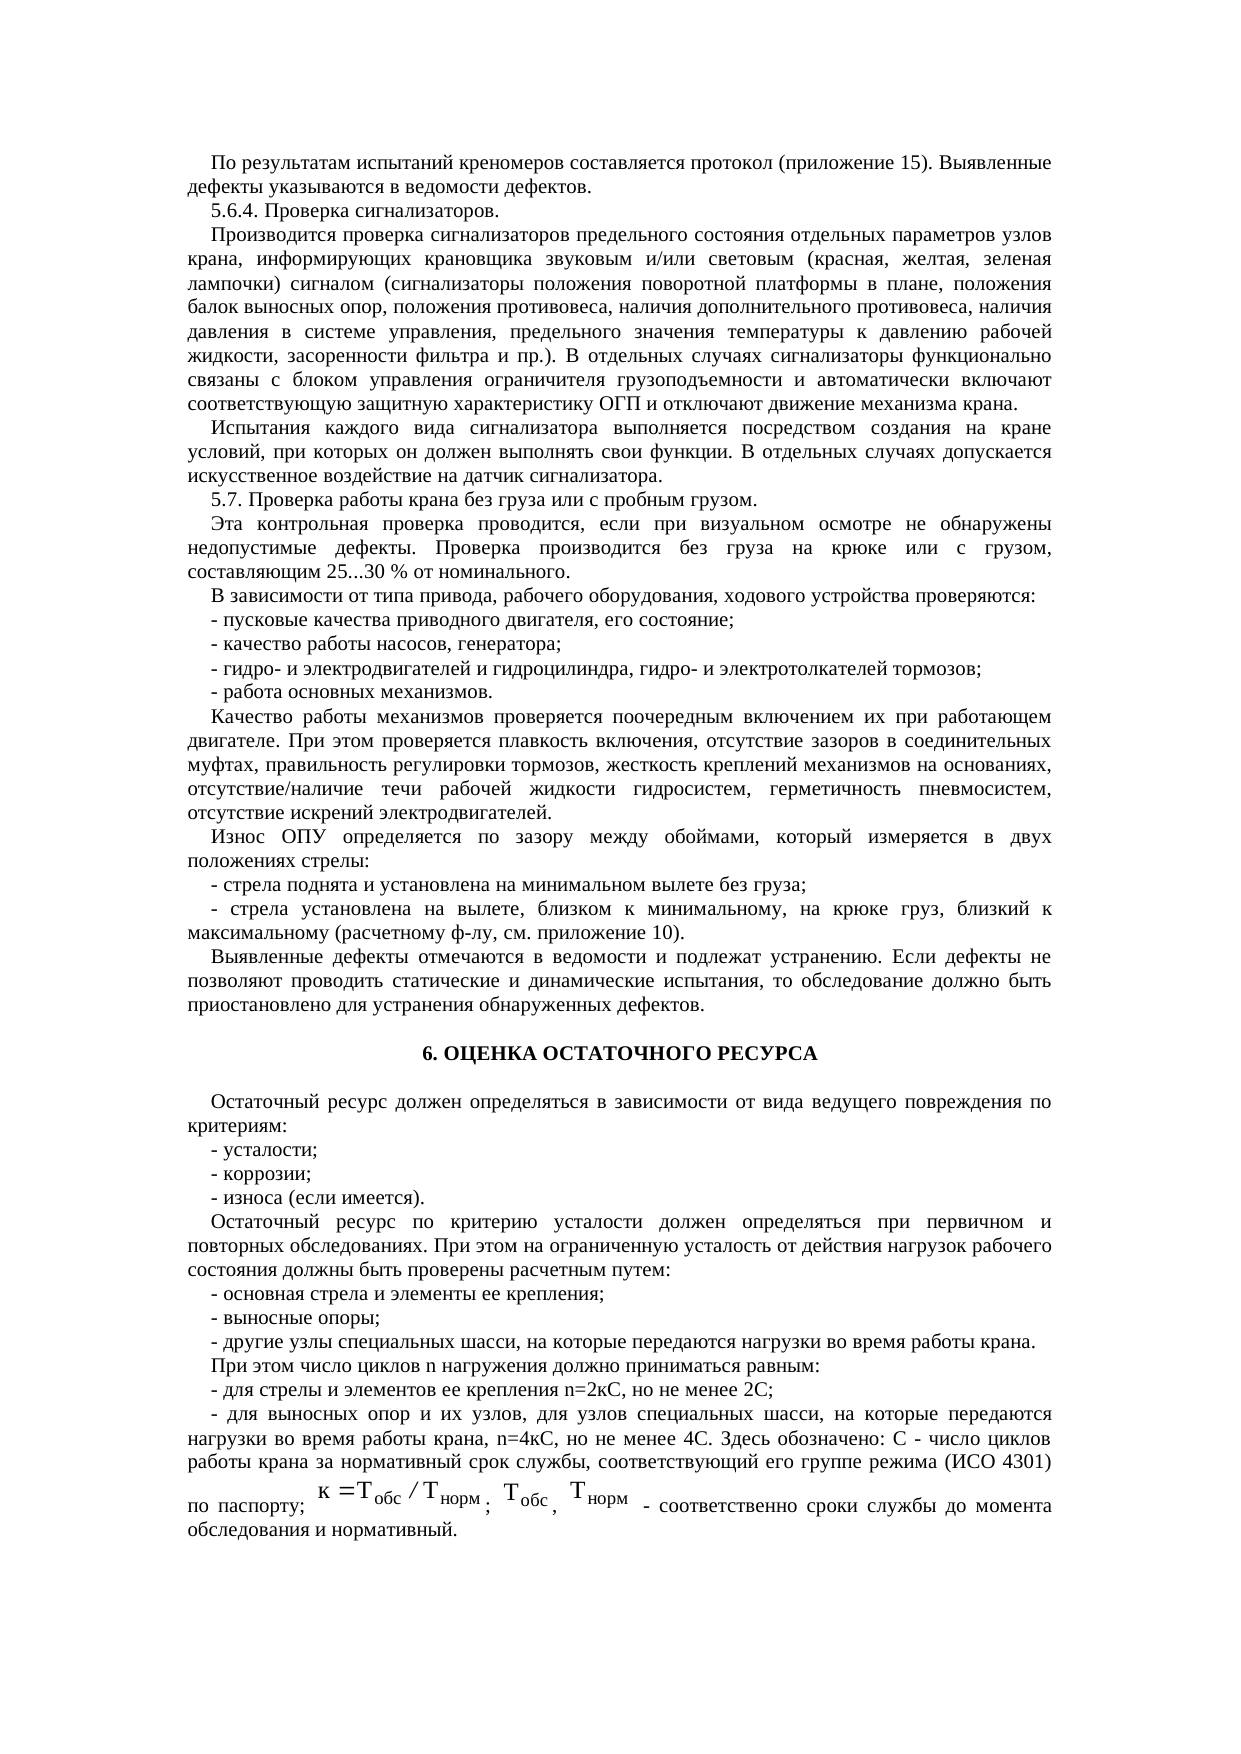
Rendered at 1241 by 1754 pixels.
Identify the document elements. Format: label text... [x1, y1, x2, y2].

text - стрела поднята и установлена на минимальном вылете без груза; [187, 872, 1053, 896]
text - гидро- и электродвигателей и гидроцилиндра, гидро- и электротолкателей тормозов; [187, 655, 1053, 679]
text - работа основных механизмов. [187, 679, 1053, 703]
text 5.7. Проверка работы крана без груза или с пробным грузом. [187, 487, 1053, 511]
text - пусковые качества приводного двигателя, его состояние; [187, 607, 1053, 631]
text Испытания каждого вида сигнализатора выполняется посредством создания на кране условий, при которых он должен выполнять свои функции. В отдельных случаях допускается искусственное воздействие на датчик сигнализатора. [187, 415, 1053, 487]
text - для стрелы и элементов ее крепления n=2кС, но не менее 2С; [187, 1377, 1053, 1401]
text - стрела установлена на вылете, близком к минимальному, на крюке груз, близкий к максимальному (расчетному ф-лу, см. приложение 10). [187, 896, 1053, 944]
text В зависимости от типа привода, рабочего оборудования, ходового устройства проверяются: [187, 583, 1053, 607]
text - для выносных опор и их узлов, для узлов специальных шасси, на которые передаются нагрузки во время работы крана, n=4кС, но не менее 4С. Здесь обозначено: С - число циклов работы крана за нормативный срок службы, соответствующий его группе режима (ИСО 4301) по паспорту; ; , - соответственно сроки службы до момента обследования и нормативный. [187, 1401, 1053, 1541]
text Выявленные дефекты отмечаются в ведомости и подлежат устранению. Если дефекты не позволяют проводить статические и динамические испытания, то обследование должно быть приостановлено для устранения обнаруженных дефектов. [187, 944, 1053, 1016]
text 5.6.4. Проверка сигнализаторов. [187, 198, 1053, 222]
text - износа (если имеется). [187, 1185, 1053, 1209]
text Остаточный ресурс должен определяться в зависимости от вида ведущего повреждения по критериям: [187, 1088, 1053, 1137]
text Износ ОПУ определяется по зазору между обоймами, который измеряется в двух положениях стрелы: [187, 824, 1053, 872]
text - основная стрела и элементы ее крепления; [187, 1281, 1053, 1305]
text По результатам испытаний креномеров составляется протокол (приложение 15). Выявленные дефекты указываются в ведомости дефектов. [187, 150, 1053, 198]
text Производится проверка сигнализаторов предельного состояния отдельных параметров узлов крана, информирующих крановщика звуковым и/или световым (красная, желтая, зеленая лампочки) сигналом (сигнализаторы положения поворотной платформы в плане, положения балок выносных опор, положения противовеса, наличия дополнительного противовеса, наличия давления в системе управления, предельного значения температуры к давлению рабочей жидкости, засоренности фильтра и пр.). В отдельных случаях сигнализаторы функционально связаны с блоком управления ограничителя грузоподъемности и автоматически включают соответствующую защитную характеристику ОГП и отключают движение механизма крана. [187, 222, 1053, 415]
text При этом число циклов n нагружения должно приниматься равным: [187, 1353, 1053, 1377]
text - выносные опоры; [187, 1305, 1053, 1329]
text Эта контрольная проверка проводится, если при визуальном осмотре не обнаружены недопустимые дефекты. Проверка производится без груза на крюке или с грузом, составляющим 25...30 % от номинального. [187, 511, 1053, 583]
text - другие узлы специальных шасси, на которые передаются нагрузки во время работы крана. [187, 1329, 1053, 1353]
text Качество работы механизмов проверяется поочередным включением их при работающем двигателе. При этом проверяется плавкость включения, отсутствие зазоров в соединительных муфтах, правильность регулировки тормозов, жесткость креплений механизмов на основаниях, отсутствие/наличие течи рабочей жидкости гидросистем, герметичность пневмосистем, отсутствие искрений электродвигателей. [187, 703, 1053, 824]
text - усталости; [187, 1137, 1053, 1161]
text - коррозии; [187, 1161, 1053, 1185]
text - качество работы насосов, генератора; [187, 631, 1053, 655]
subtitle 6. ОЦЕНКА ОСТАТОЧНОГО РЕСУРСА [187, 1040, 1053, 1064]
text Остаточный ресурс по критерию усталости должен определяться при первичном и повторных обследованиях. При этом на ограниченную усталость от действия нагрузок рабочего состояния должны быть проверены расчетным путем: [187, 1209, 1053, 1281]
